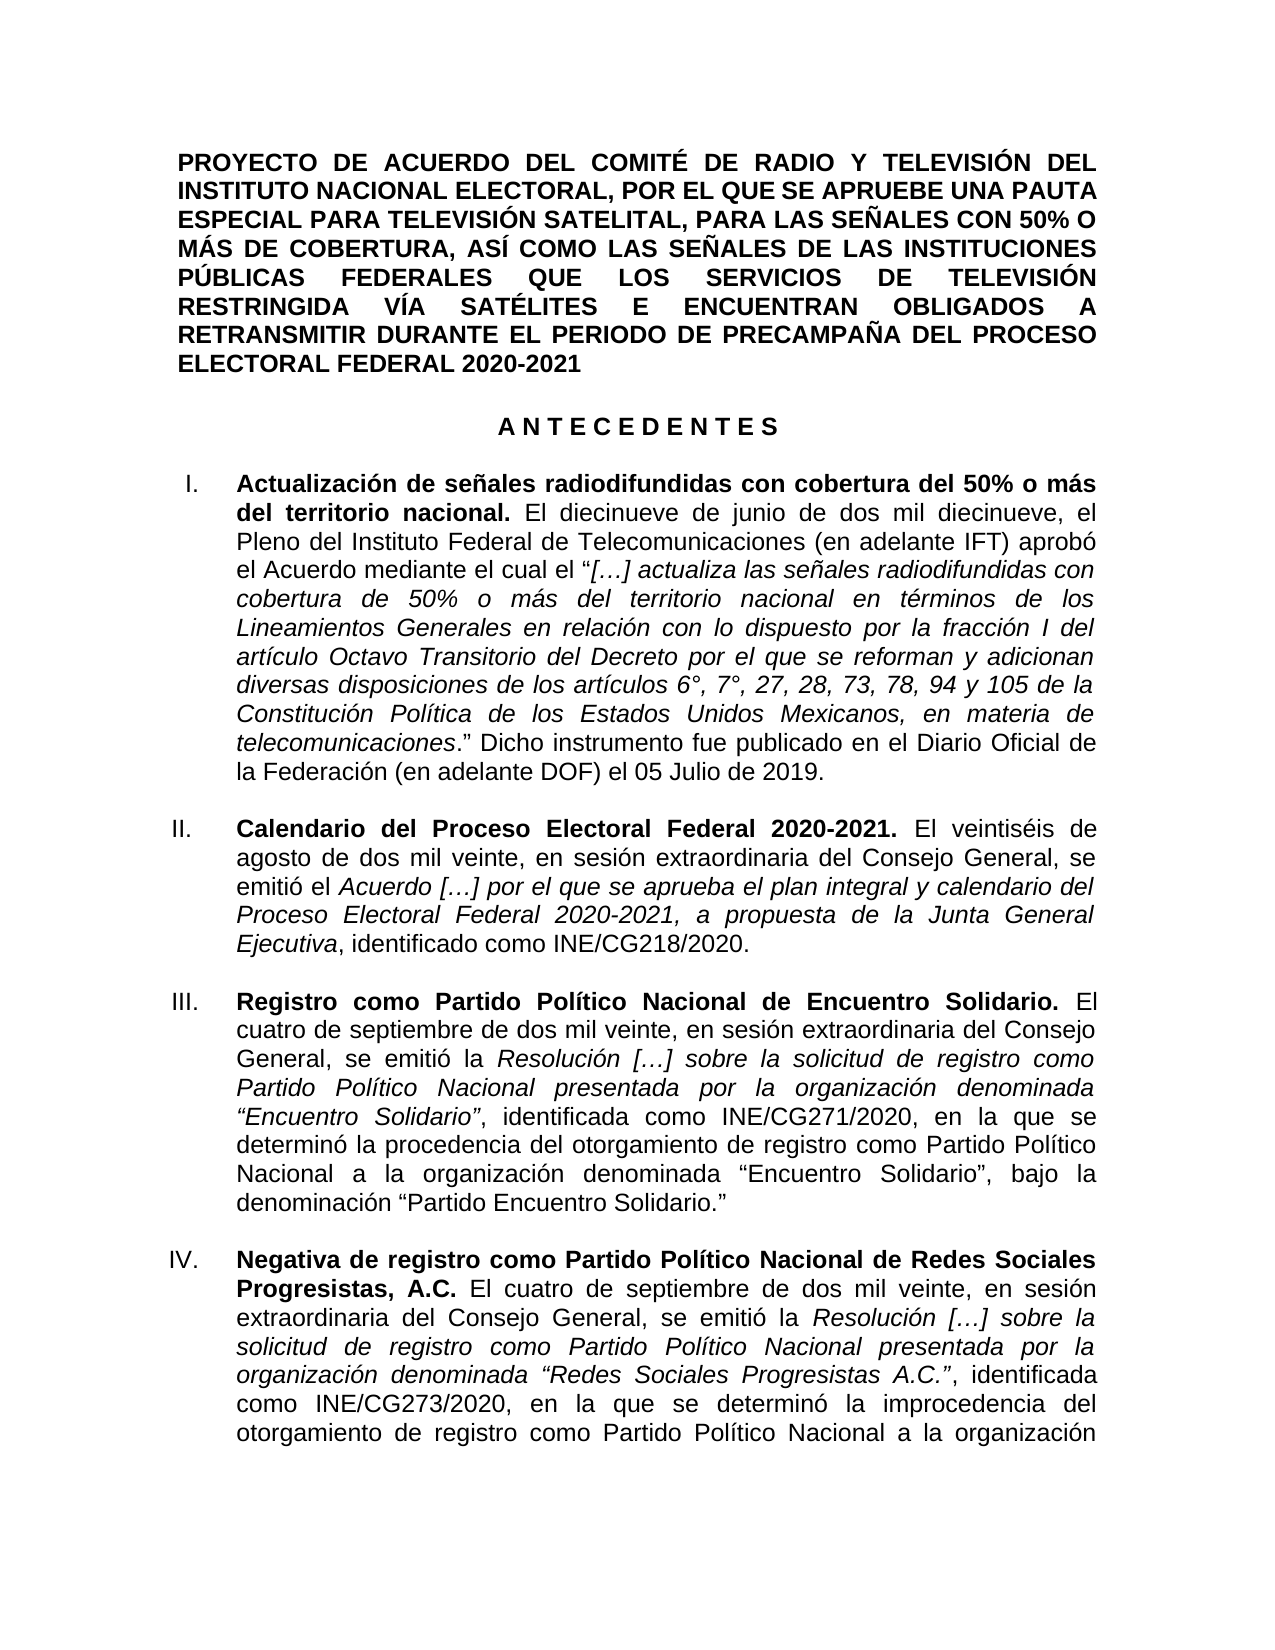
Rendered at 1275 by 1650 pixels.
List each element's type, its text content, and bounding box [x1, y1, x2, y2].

text A N T E C E D E N T E S [177, 412, 1098, 440]
text PROYECTO DE ACUERDO DEL COMITÉ DE RADIO Y TELEVISIÓN DEL INSTITUTO NACIONAL ELECTORAL, POR EL QUE SE APRUEBE UNA PAUTA ESPECIAL PARA TELEVISIÓN SATELITAL, PARA LAS SEÑALES CON 50% O MÁS DE COBERTURA, ASÍ COMO LAS SEÑALES DE LAS INSTITUCIONES PÚBLICAS FEDERALES QUE LOS SERVICIOS DE TELEVISIÓN RESTRINGIDA VÍA SATÉLITES E ENCUENTRAN OBLIGADOS A RETRANSMITIR DURANTE EL PERIODO DE PRECAMPAÑA DEL PROCESO ELECTORAL FEDERAL 2020-2021 [177, 148, 1098, 378]
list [199, 1245, 1098, 1447]
list Registro como Partido Político Nacional de Encuentro Solidario. El cuatro de septiembre de dos mil veinte, en sesión extraordinaria del Consejo General, se emitió la Resolución […] sobre la solicitud de registro como Partido Político Nacional presentada por la organización denominada “Encuentro Solidario”, identificada como INE/CG271/2020, en la que se determinó la procedencia del otorgamiento de registro como Partido Político Nacional a la organización denominada “Encuentro Solidario”, bajo la denominación “Partido Encuentro Solidario.” [199, 987, 1098, 1217]
list Calendario del Proceso Electoral Federal 2020-2021. El veintiséis de agosto de dos mil veinte, en sesión extraordinaria del Consejo General, se emitió el Acuerdo […] por el que se aprueba el plan integral y calendario del Proceso Electoral Federal 2020-2021, a propuesta de la Junta General Ejecutiva, identificado como INE/CG218/2020. [192, 814, 1098, 958]
list Actualización de señales radiodifundidas con cobertura del 50% o más del territorio nacional. El diecinueve de junio de dos mil diecinueve, el Pleno del Instituto Federal de Telecomunicaciones (en adelante IFT) aprobó el Acuerdo mediante el cual el “[…] actualiza las señales radiodifundidas con cobertura de 50% o más del territorio nacional en términos de los Lineamientos Generales en relación con lo dispuesto por la fracción I del artículo Octavo Transitorio del Decreto por el que se reforman y adicionan diversas disposiciones de los artículos 6°, 7°, 27, 28, 73, 78, 94 y 105 de la Constitución Política de los Estados Unidos Mexicanos, en materia de telecomunicaciones.” Dicho instrumento fue publicado en el Diario Oficial de la Federación (en adelante DOF) el 05 Julio de 2019. [199, 469, 1098, 785]
